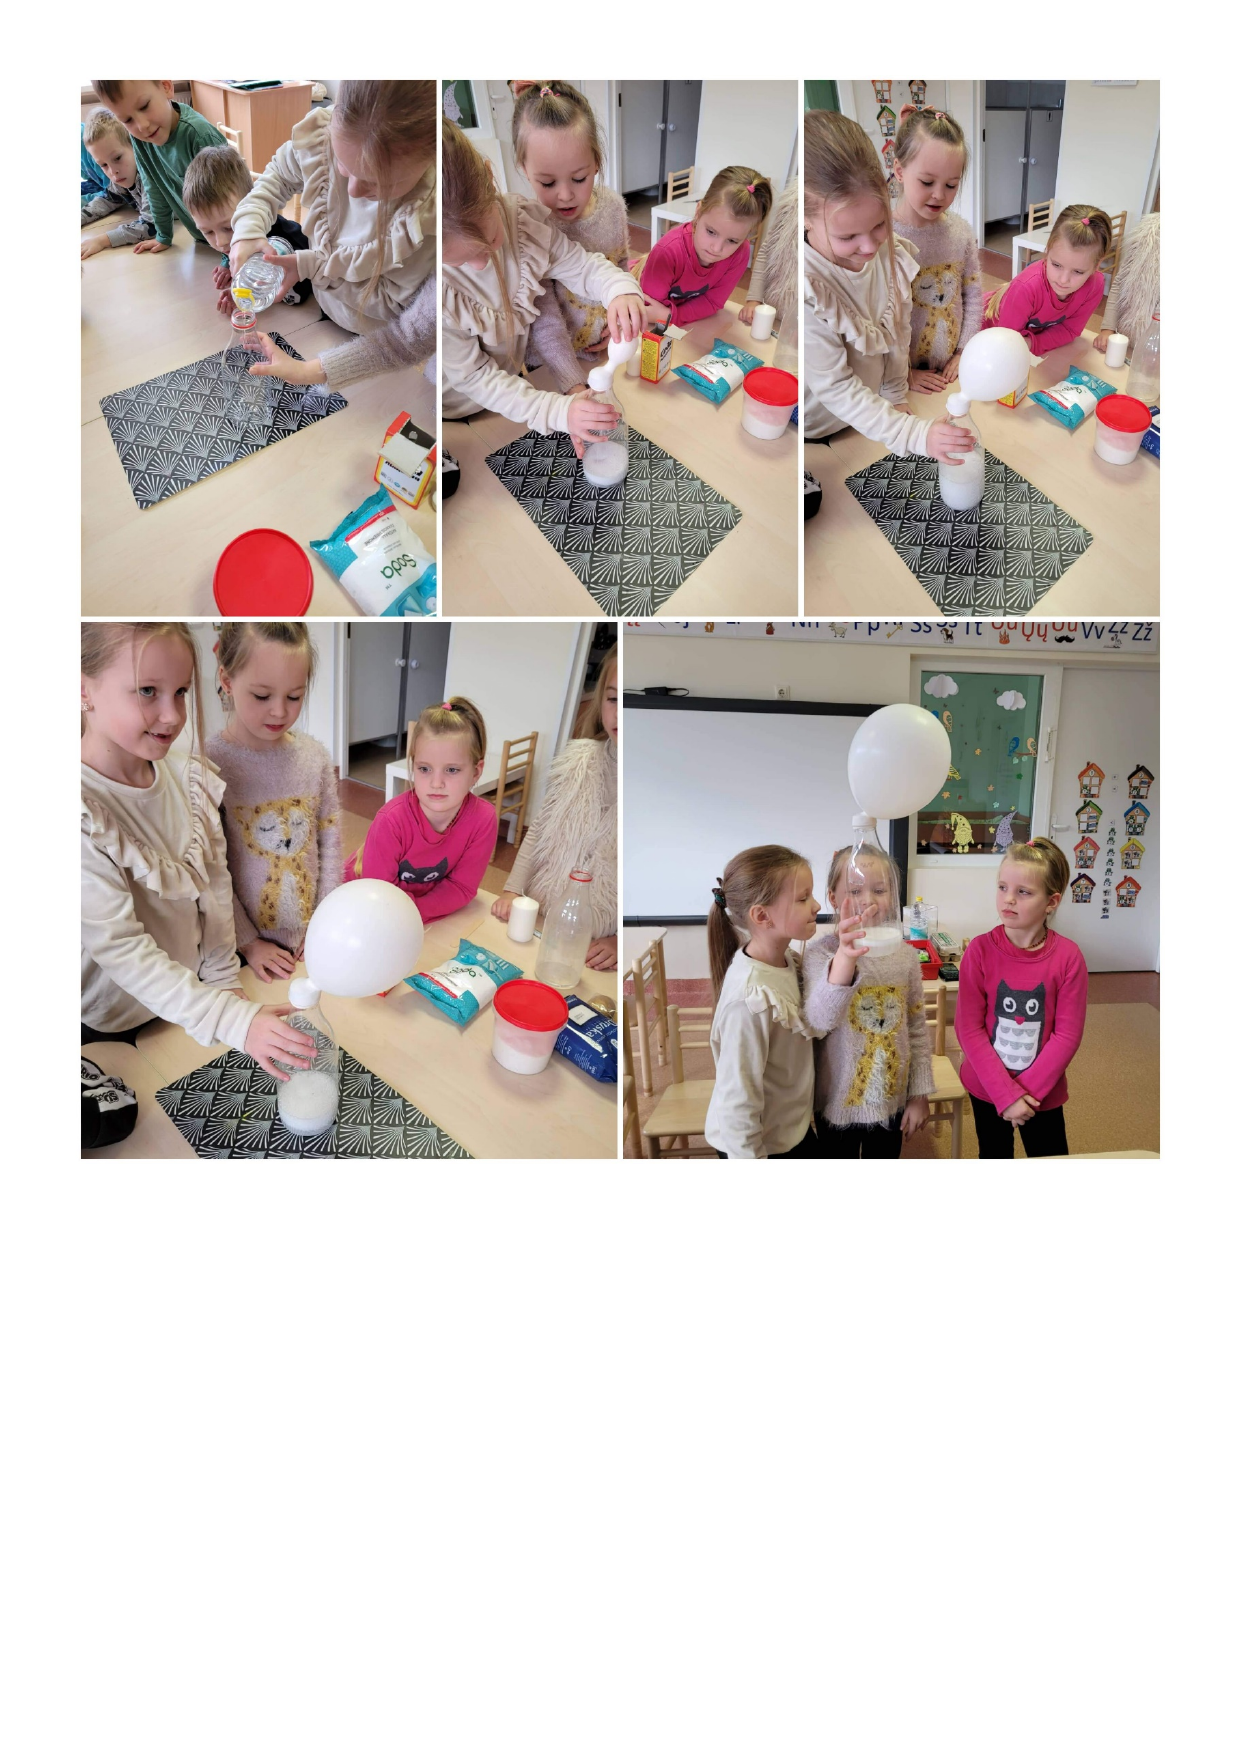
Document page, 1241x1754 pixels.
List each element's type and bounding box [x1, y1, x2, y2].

picture [75, 75, 1165, 1164]
